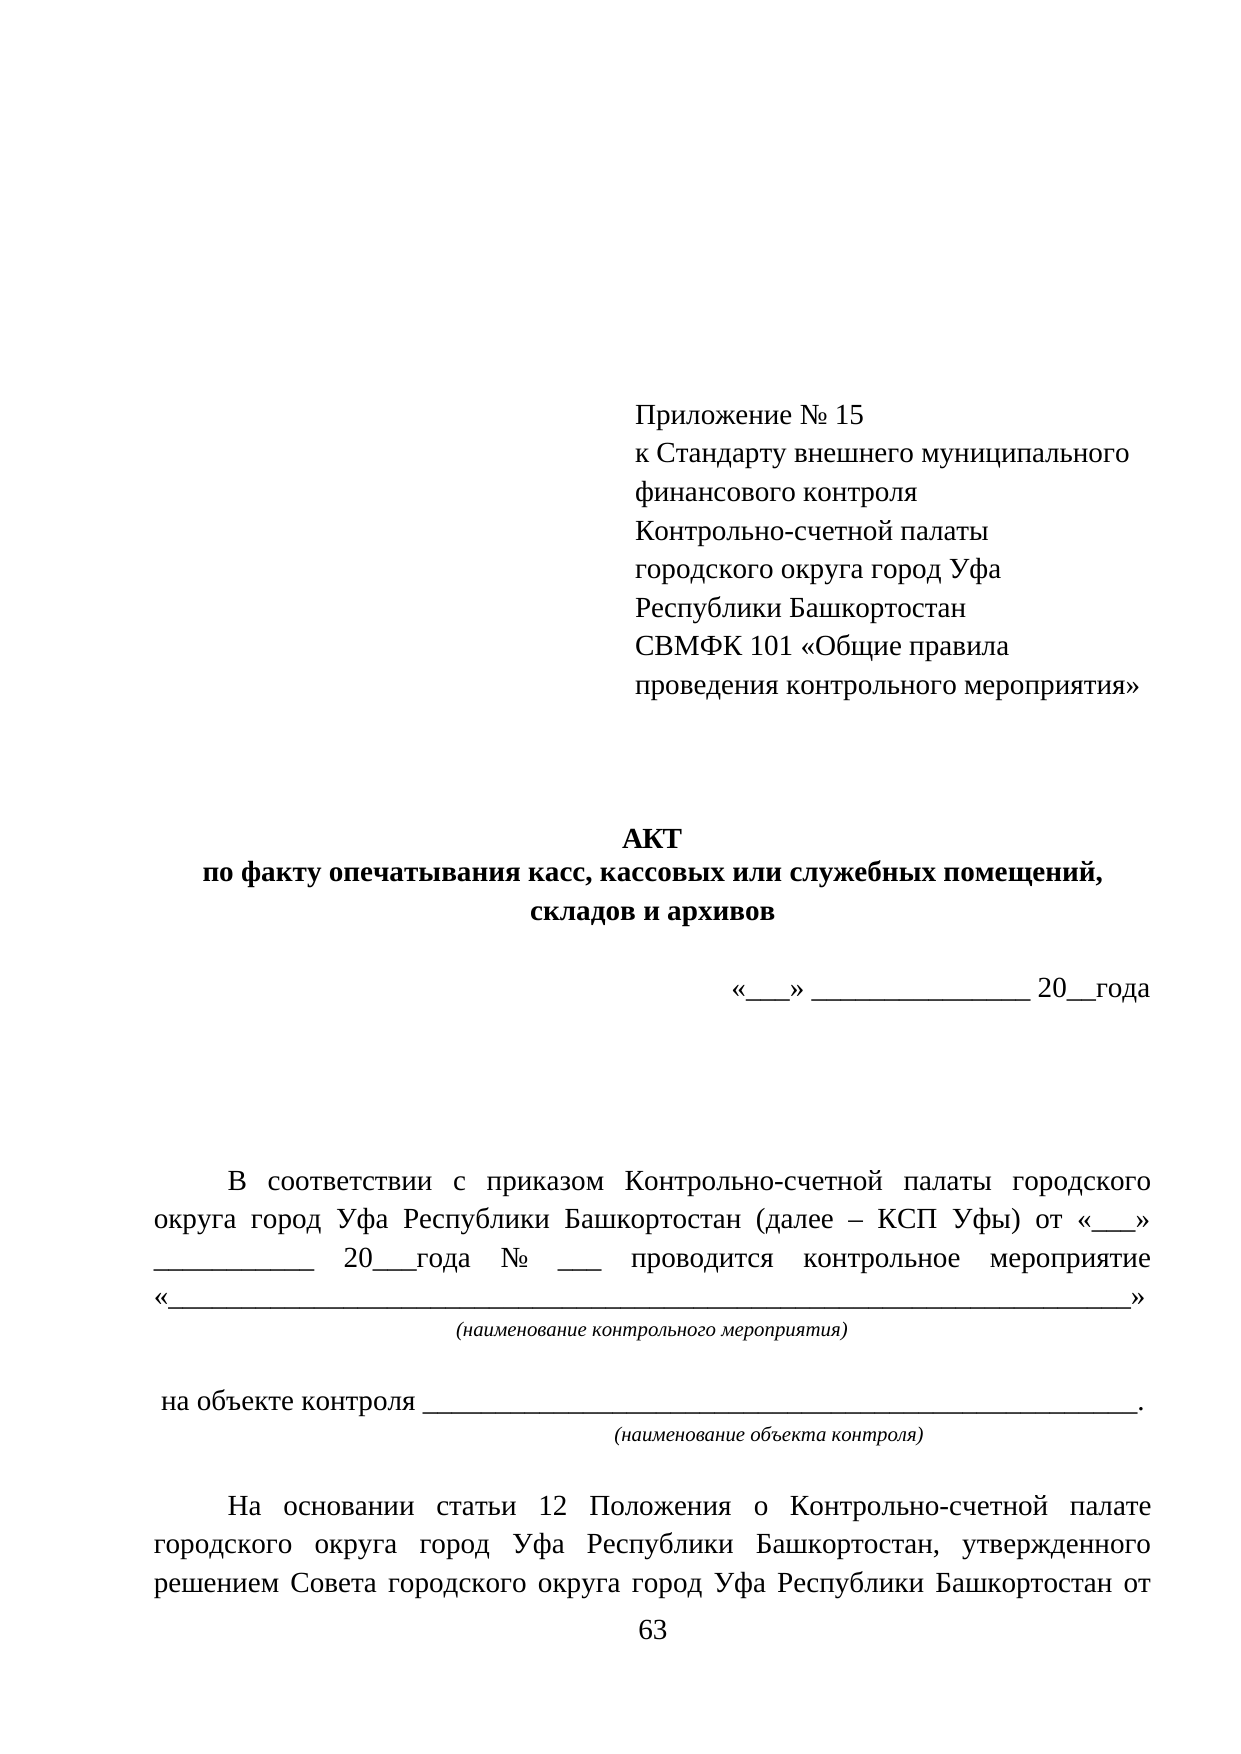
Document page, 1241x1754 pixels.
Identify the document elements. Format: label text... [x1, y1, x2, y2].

text по факту опечатывания касс, кассовых или служебных помещений, складов и архивов [153, 854, 1152, 927]
text городского округа город Уфа [153, 551, 1152, 585]
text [153, 1488, 1152, 1598]
text В соответствии с приказом Контрольно-счетной палаты городского округа город Уфа Республики Башкортостан (далее – КСП Уфы) от «___» ___________ 20___года № ___ проводится контрольное мероприятие «__________________________________________________________________» [153, 1163, 1152, 1312]
subtitle АКТ [153, 821, 1152, 854]
text Приложение № 15 [153, 397, 1152, 431]
text Республики Башкортостан [153, 590, 1152, 623]
text «___» _______________ 20__года [153, 970, 1152, 1004]
text (наименование контрольного мероприятия) [153, 1317, 1152, 1341]
text проведения контрольного мероприятия» [153, 667, 1152, 700]
text финансового контроля [153, 474, 1152, 508]
text к Стандарту внешнего муниципального [153, 436, 1152, 469]
text Контрольно-счетной палаты [153, 513, 1152, 546]
text (наименование объекта контроля) [153, 1422, 1152, 1446]
text СВМФК 101 «Общие правила [153, 628, 1152, 662]
text на объекте контроля _________________________________________________. [153, 1383, 1152, 1417]
